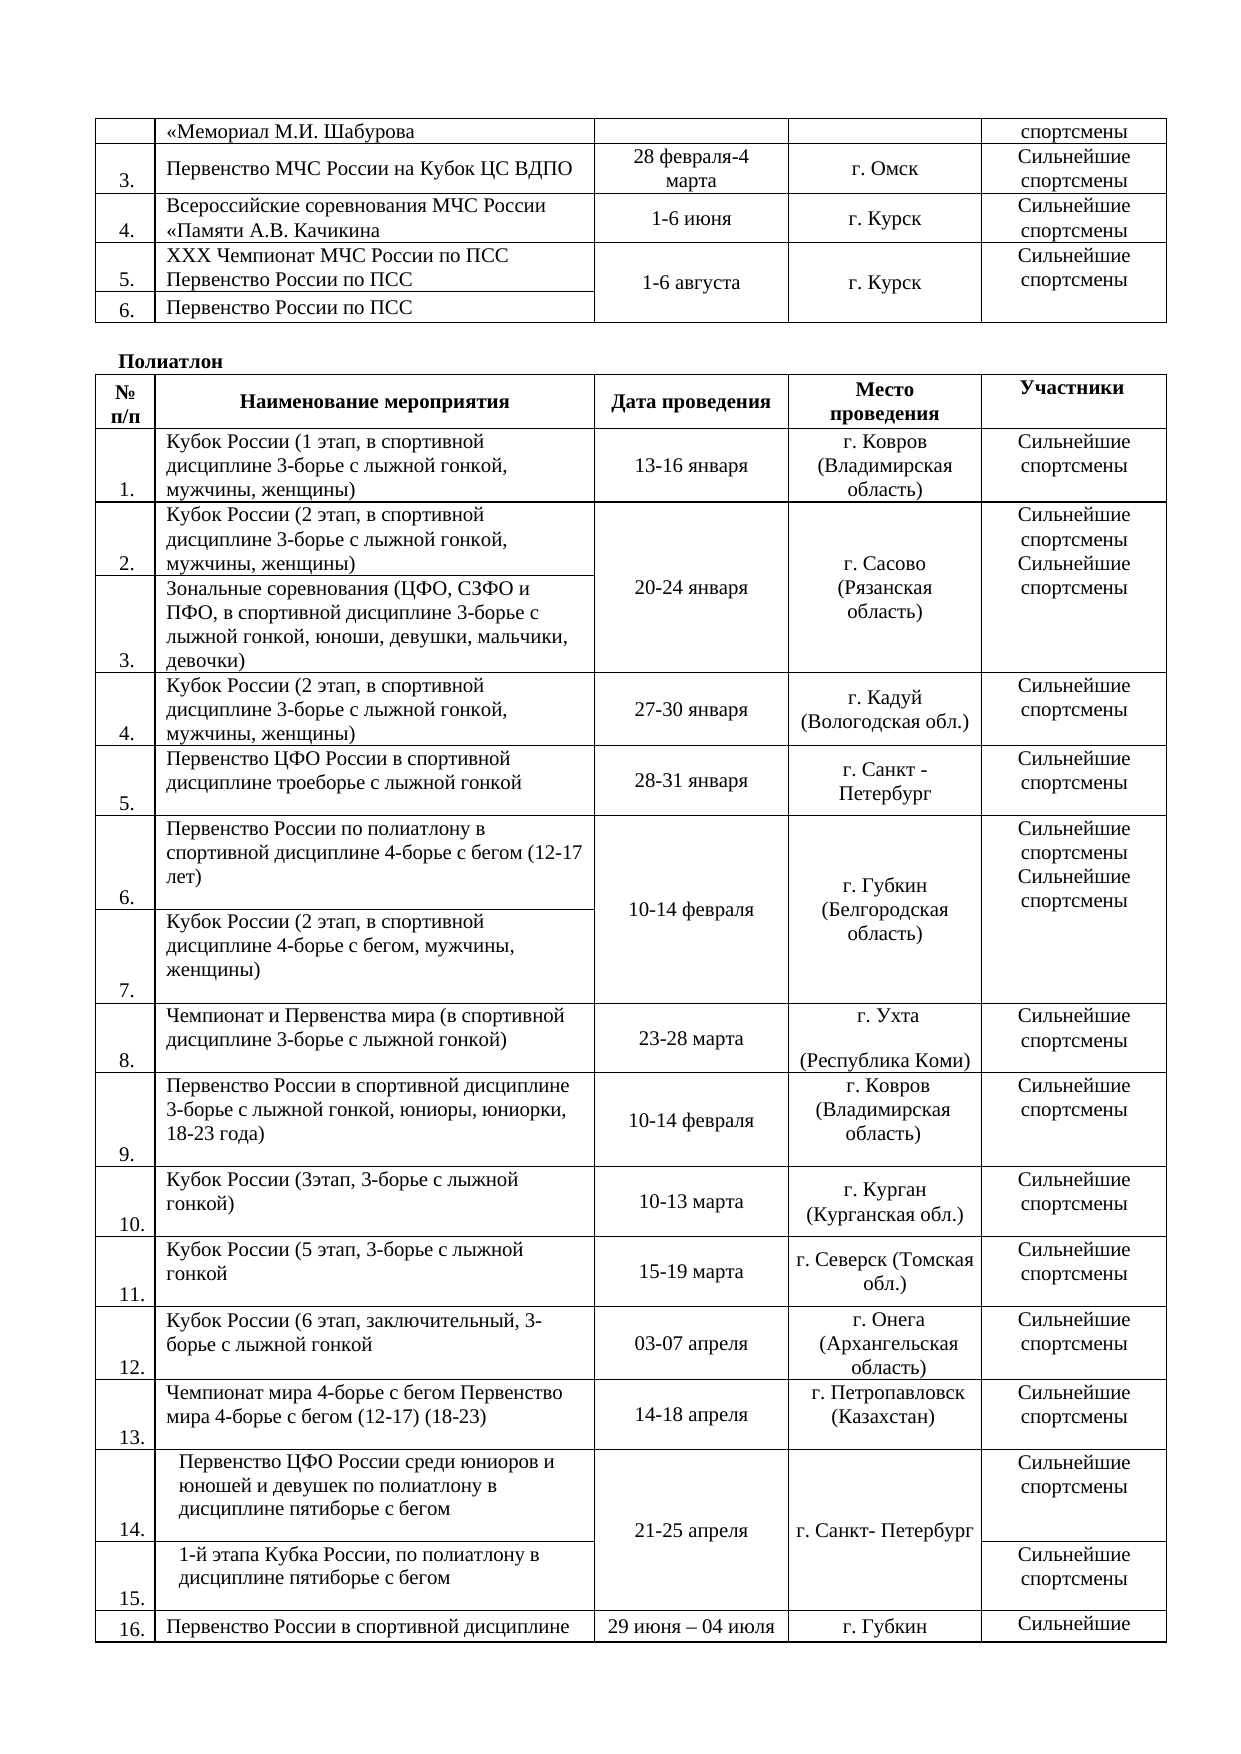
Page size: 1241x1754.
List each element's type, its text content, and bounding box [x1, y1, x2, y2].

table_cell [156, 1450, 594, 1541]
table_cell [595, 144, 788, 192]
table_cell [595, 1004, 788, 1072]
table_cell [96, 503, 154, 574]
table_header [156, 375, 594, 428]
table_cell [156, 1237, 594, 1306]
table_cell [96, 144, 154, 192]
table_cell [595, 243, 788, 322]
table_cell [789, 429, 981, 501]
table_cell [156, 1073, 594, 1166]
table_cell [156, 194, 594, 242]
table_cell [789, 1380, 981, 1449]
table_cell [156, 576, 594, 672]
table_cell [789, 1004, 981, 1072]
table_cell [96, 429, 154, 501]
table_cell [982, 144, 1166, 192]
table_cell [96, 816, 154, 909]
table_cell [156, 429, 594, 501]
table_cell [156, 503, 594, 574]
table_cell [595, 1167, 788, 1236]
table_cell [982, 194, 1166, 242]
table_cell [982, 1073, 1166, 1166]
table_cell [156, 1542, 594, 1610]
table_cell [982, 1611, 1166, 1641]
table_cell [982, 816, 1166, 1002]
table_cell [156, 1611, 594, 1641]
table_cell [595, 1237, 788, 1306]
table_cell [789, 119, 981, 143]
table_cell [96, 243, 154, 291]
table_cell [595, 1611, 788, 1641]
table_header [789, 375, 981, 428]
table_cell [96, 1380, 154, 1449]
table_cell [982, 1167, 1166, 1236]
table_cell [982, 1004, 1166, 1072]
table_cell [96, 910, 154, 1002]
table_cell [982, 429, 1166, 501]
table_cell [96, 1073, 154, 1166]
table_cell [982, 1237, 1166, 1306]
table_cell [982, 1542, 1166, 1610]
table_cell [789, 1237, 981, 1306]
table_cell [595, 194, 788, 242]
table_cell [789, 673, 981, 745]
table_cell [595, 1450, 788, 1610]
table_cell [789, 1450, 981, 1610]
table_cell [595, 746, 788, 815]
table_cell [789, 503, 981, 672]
text Полиатлон [118, 349, 1167, 373]
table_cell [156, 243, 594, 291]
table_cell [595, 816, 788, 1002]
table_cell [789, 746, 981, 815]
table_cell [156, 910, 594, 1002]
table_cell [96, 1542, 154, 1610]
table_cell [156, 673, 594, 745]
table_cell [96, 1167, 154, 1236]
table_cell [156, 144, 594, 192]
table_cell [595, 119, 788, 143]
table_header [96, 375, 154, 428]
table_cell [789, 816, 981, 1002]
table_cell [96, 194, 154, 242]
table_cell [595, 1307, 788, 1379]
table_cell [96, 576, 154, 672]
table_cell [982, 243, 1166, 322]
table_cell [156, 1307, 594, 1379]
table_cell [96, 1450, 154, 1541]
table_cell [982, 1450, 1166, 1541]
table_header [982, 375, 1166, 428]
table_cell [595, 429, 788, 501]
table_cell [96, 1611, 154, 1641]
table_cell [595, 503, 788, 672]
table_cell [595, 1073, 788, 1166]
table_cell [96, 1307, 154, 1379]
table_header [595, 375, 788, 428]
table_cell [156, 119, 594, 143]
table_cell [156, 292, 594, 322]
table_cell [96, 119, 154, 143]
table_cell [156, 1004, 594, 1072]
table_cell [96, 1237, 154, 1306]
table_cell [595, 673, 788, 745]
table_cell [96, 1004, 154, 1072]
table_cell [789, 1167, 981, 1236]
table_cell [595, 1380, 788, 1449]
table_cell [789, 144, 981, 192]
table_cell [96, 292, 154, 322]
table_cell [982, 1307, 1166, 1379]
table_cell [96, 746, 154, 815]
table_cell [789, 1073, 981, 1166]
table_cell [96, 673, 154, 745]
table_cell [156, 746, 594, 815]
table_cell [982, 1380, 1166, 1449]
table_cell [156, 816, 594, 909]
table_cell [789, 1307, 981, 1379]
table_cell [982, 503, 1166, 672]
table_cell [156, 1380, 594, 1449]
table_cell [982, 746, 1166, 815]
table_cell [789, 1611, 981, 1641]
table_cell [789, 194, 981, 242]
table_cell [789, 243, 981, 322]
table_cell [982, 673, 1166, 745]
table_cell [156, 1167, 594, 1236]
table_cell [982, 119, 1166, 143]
